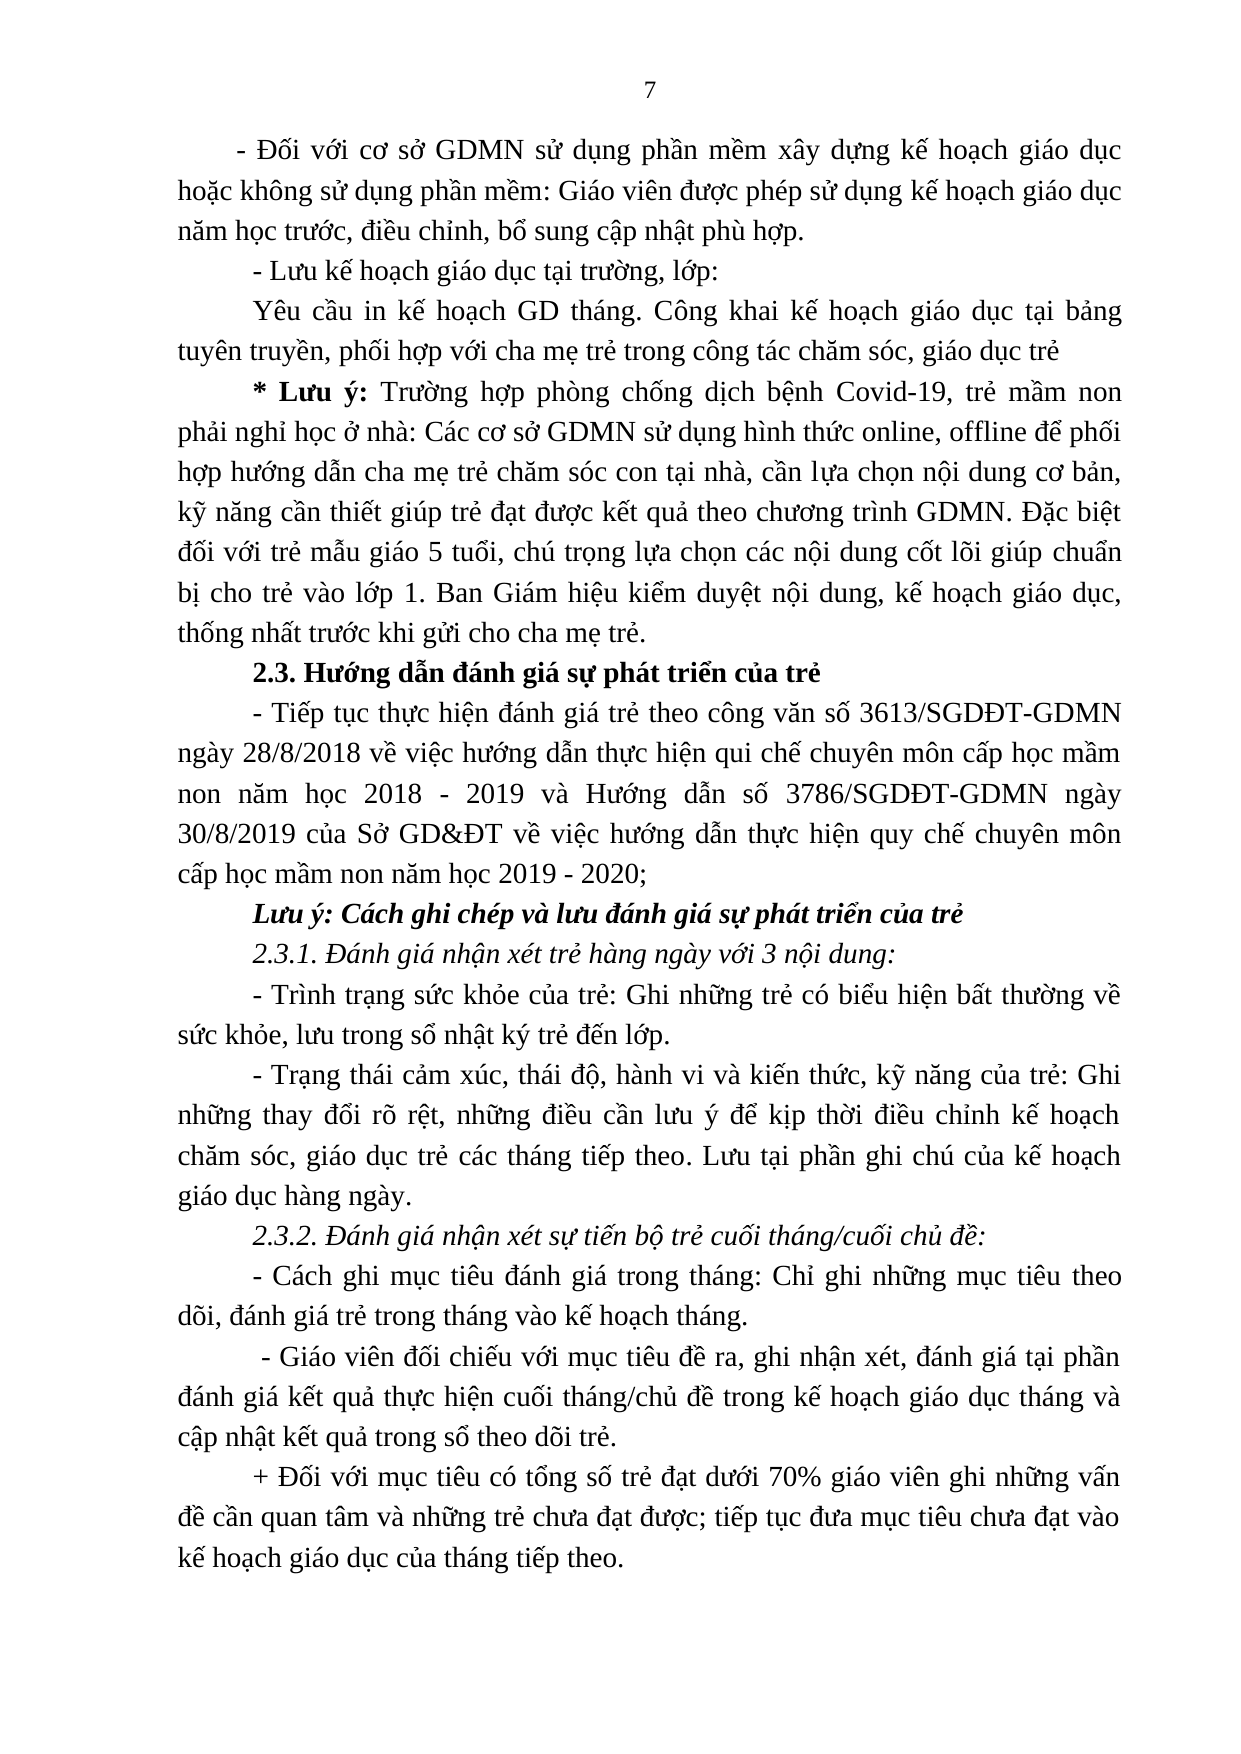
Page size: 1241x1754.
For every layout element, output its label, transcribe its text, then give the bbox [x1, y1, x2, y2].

text - Trạng thái cảm xúc, thái độ, hành vi và kiến thức, kỹ năng của trẻ: Ghi những thay đổi rõ rệt, những điều cần lưu ý để kịp thời điều chỉnh kế hoạch chăm sóc, giáo dục trẻ các tháng tiếp theo. Lưu tại phần ghi chú của kế hoạch giáo dục hàng ngày. [177, 1057, 1122, 1211]
text - Lưu kế hoạch giáo dục tại trường, lớp: [177, 253, 1122, 287]
text * Lưu ý: Trường hợp phòng chống dịch bệnh Covid-19, trẻ mầm non phải nghỉ học ở nhà: Các cơ sở GDMN sử dụng hình thức online, offline để phối hợp hướng dẫn cha mẹ trẻ chăm sóc con tại nhà, cần lựa chọn nội dung cơ bản, kỹ năng cần thiết giúp trẻ đạt được kết quả theo chương trình GDMN. Đặc biệt đối với trẻ mẫu giáo 5 tuổi, chú trọng lựa chọn các nội dung cốt lõi giúp chuẩn bị cho trẻ vào lớp 1. Ban Giám hiệu kiểm duyệt nội dung, kế hoạch giáo dục, thống nhất trước khi gửi cho cha mẹ trẻ. [177, 374, 1122, 648]
text - Tiếp tục thực hiện đánh giá trẻ theo công văn số 3613/SGDĐT-GDMN ngày 28/8/2018 về việc hướng dẫn thực hiện qui chế chuyên môn cấp học mầm non năm học 2018 - 2019 và Hướng dẫn số 3786/SGDĐT-GDMN ngày 30/8/2019 của Sở GD&ĐT về việc hướng dẫn thực hiện quy chế chuyên môn cấp học mầm non năm học 2019 - 2020; [177, 695, 1122, 890]
text Lưu ý: Cách ghi chép và lưu đánh giá sự phát triển của trẻ [177, 896, 1122, 930]
text 2.3.1. Đánh giá nhận xét trẻ hàng ngày với 3 nội dung: [177, 937, 1122, 970]
text - Giáo viên đối chiếu với mục tiêu đề ra, ghi nhận xét, đánh giá tại phần đánh giá kết quả thực hiện cuối tháng/chủ đề trong kế hoạch giáo dục tháng và cập nhật kết quả trong sổ theo dõi trẻ. [177, 1339, 1122, 1453]
text + Đối với mục tiêu có tổng số trẻ đạt dưới 70% giáo viên ghi những vấn đề cần quan tâm và những trẻ chưa đạt được; tiếp tục đưa mục tiêu chưa đạt vào kế hoạch giáo dục của tháng tiếp theo. [177, 1459, 1122, 1573]
text 2.3.2. Đánh giá nhận xét sự tiến bộ trẻ cuối tháng/cuối chủ đề: [177, 1218, 1122, 1252]
text - Trình trạng sức khỏe của trẻ: Ghi những trẻ có biểu hiện bất thường về sức khỏe, lưu trong sổ nhật ký trẻ đến lớp. [177, 977, 1122, 1051]
text Yêu cầu in kế hoạch GD tháng. Công khai kế hoạch giáo dục tại bảng tuyên truyền, phối hợp với cha mẹ trẻ trong công tác chăm sóc, giáo dục trẻ [177, 293, 1122, 367]
text 2.3. Hướng dẫn đánh giá sự phát triển của trẻ [177, 655, 1122, 689]
text - Cách ghi mục tiêu đánh giá trong tháng: Chỉ ghi những mục tiêu theo dõi, đánh giá trẻ trong tháng vào kế hoạch tháng. [177, 1258, 1122, 1332]
text - Đối với cơ sở GDMN sử dụng phần mềm xây dựng kế hoạch giáo dục hoặc không sử dụng phần mềm: Giáo viên được phép sử dụng kế hoạch giáo dục năm học trước, điều chỉnh, bổ sung cập nhật phù hợp. [177, 132, 1122, 246]
